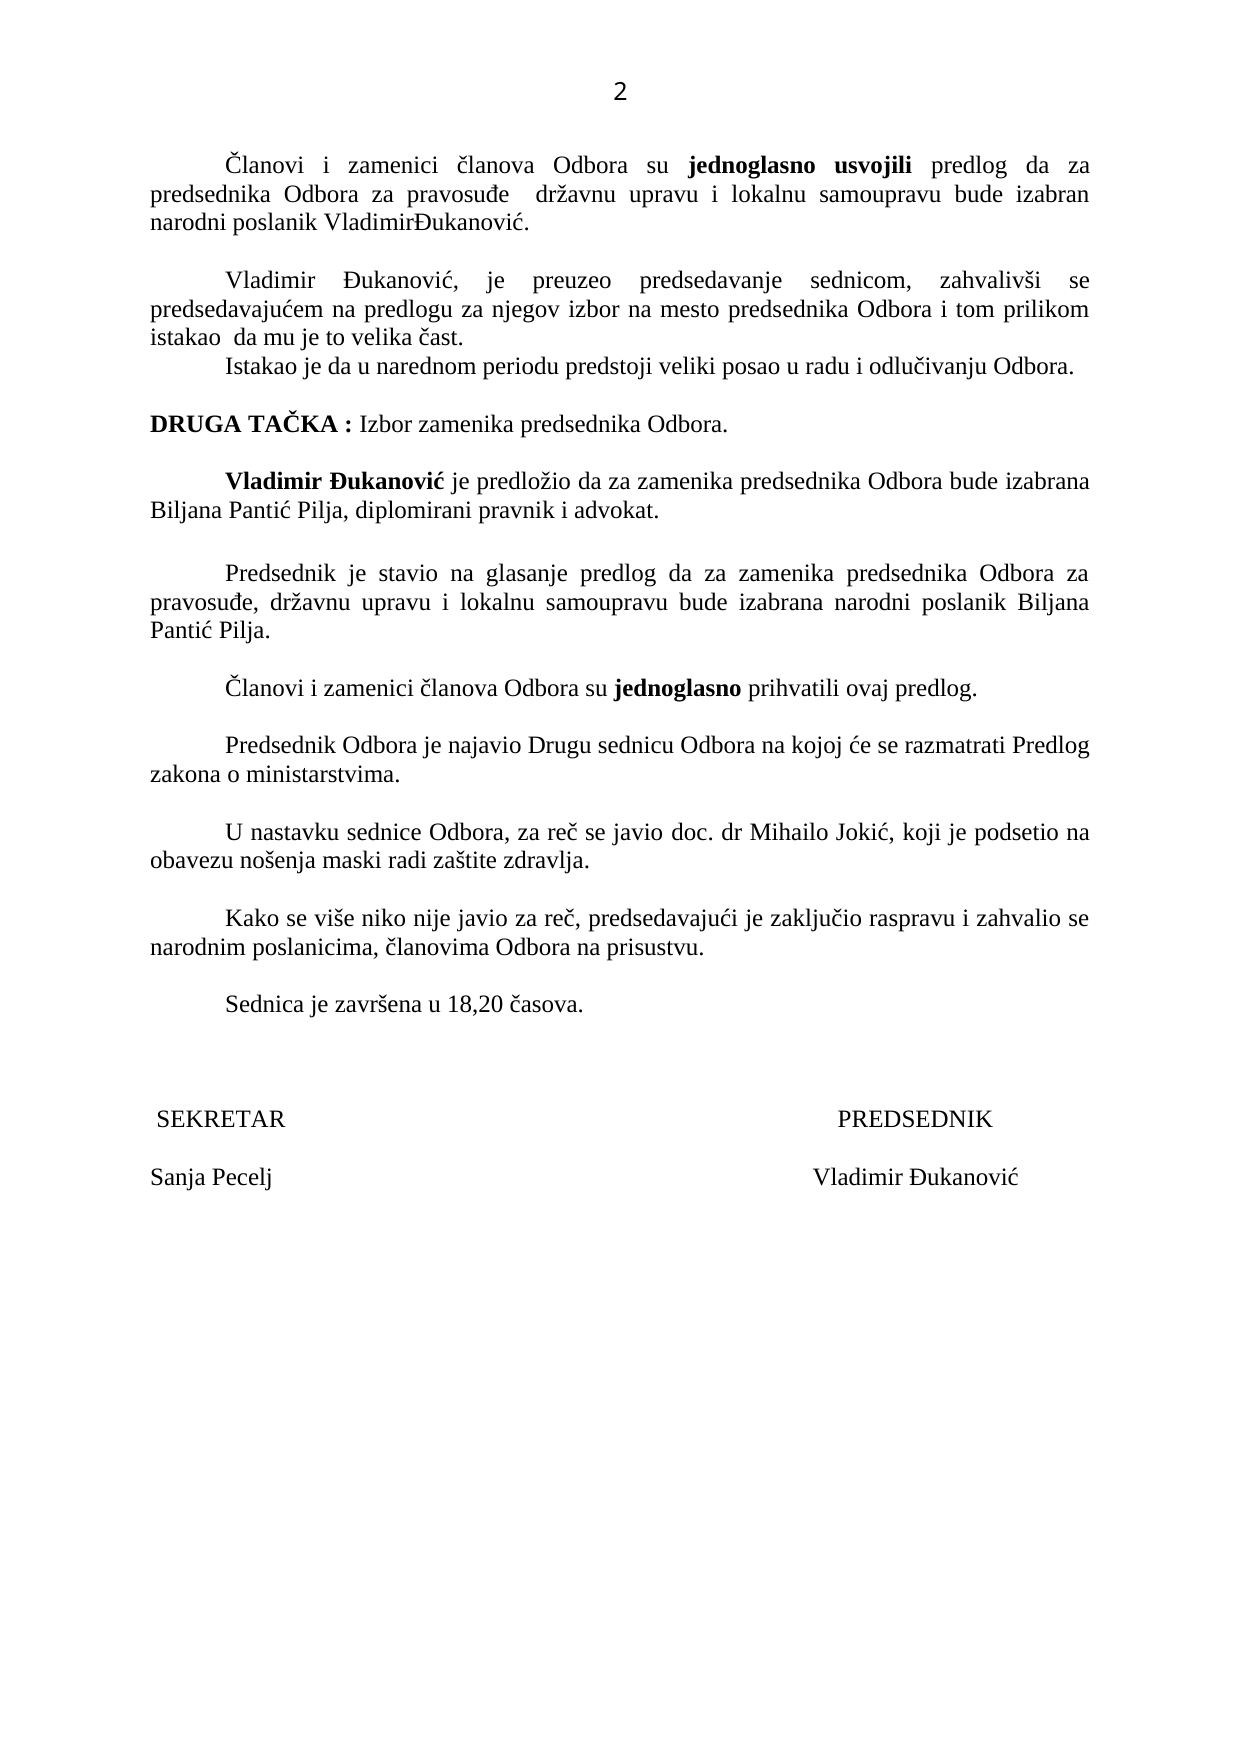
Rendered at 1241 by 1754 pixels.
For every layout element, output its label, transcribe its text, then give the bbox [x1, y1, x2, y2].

text Sednica je završena u 18,20 časova. [150, 989, 1090, 1018]
text Istakao je da u narednom periodu predstoji veliki posao u radu i odlučivanju Odbora. [150, 351, 1090, 380]
text Predsednik Odbora je najavio Drugu sednicu Odbora na kojoj će se razmatrati Predlog zakona o ministarstvima. [150, 730, 1090, 788]
text Sanja Pecelj Vladimir Đukanović [150, 1162, 1090, 1190]
text Članovi i zamenici članova Odbora su jednoglasno prihvatili ovaj predlog. [150, 673, 1090, 702]
text Vladimir Đukanović je predložio da za zamenika predsednika Odbora bude izabrana Biljana Pantić Pilja, diplomirani pravnik i advokat. [150, 466, 1090, 524]
text DRUGA TAČKA : Izbor zamenika predsednika Odbora. [150, 409, 1090, 437]
text Članovi i zamenici članova Odbora su jednoglasno usvojili predlog da za predsednika Odbora za pravosuđe državnu upravu i lokalnu samoupravu bude izabran narodni poslanik VladimirĐukanović. [150, 150, 1090, 236]
text Kako se više niko nije javio za reč, predsedavajući je zaključio raspravu i zahvalio se narodnim poslanicima, članovima Odbora na prisustvu. [150, 903, 1090, 960]
text Predsednik je stavio na glasanje predlog da za zamenika predsednika Odbora za pravosuđe, državnu upravu i lokalnu samoupravu bude izabrana narodni poslanik Biljana Pantić Pilja. [150, 558, 1090, 644]
text Vladimir Đukanović, je preuzeo predsedavanje sednicom, zahvalivši se predsedavajućem na predlogu za njegov izbor na mesto predsednika Odbora i tom prilikom istakao da mu je to velika čast. [150, 265, 1090, 351]
text SEKRETAR PREDSEDNIK [150, 1104, 1090, 1133]
text U nastavku sednice Odbora, za reč se javio doc. dr Mihailo Jokić, koji je podsetio na obavezu nošenja maski radi zaštite zdravlja. [150, 817, 1090, 874]
